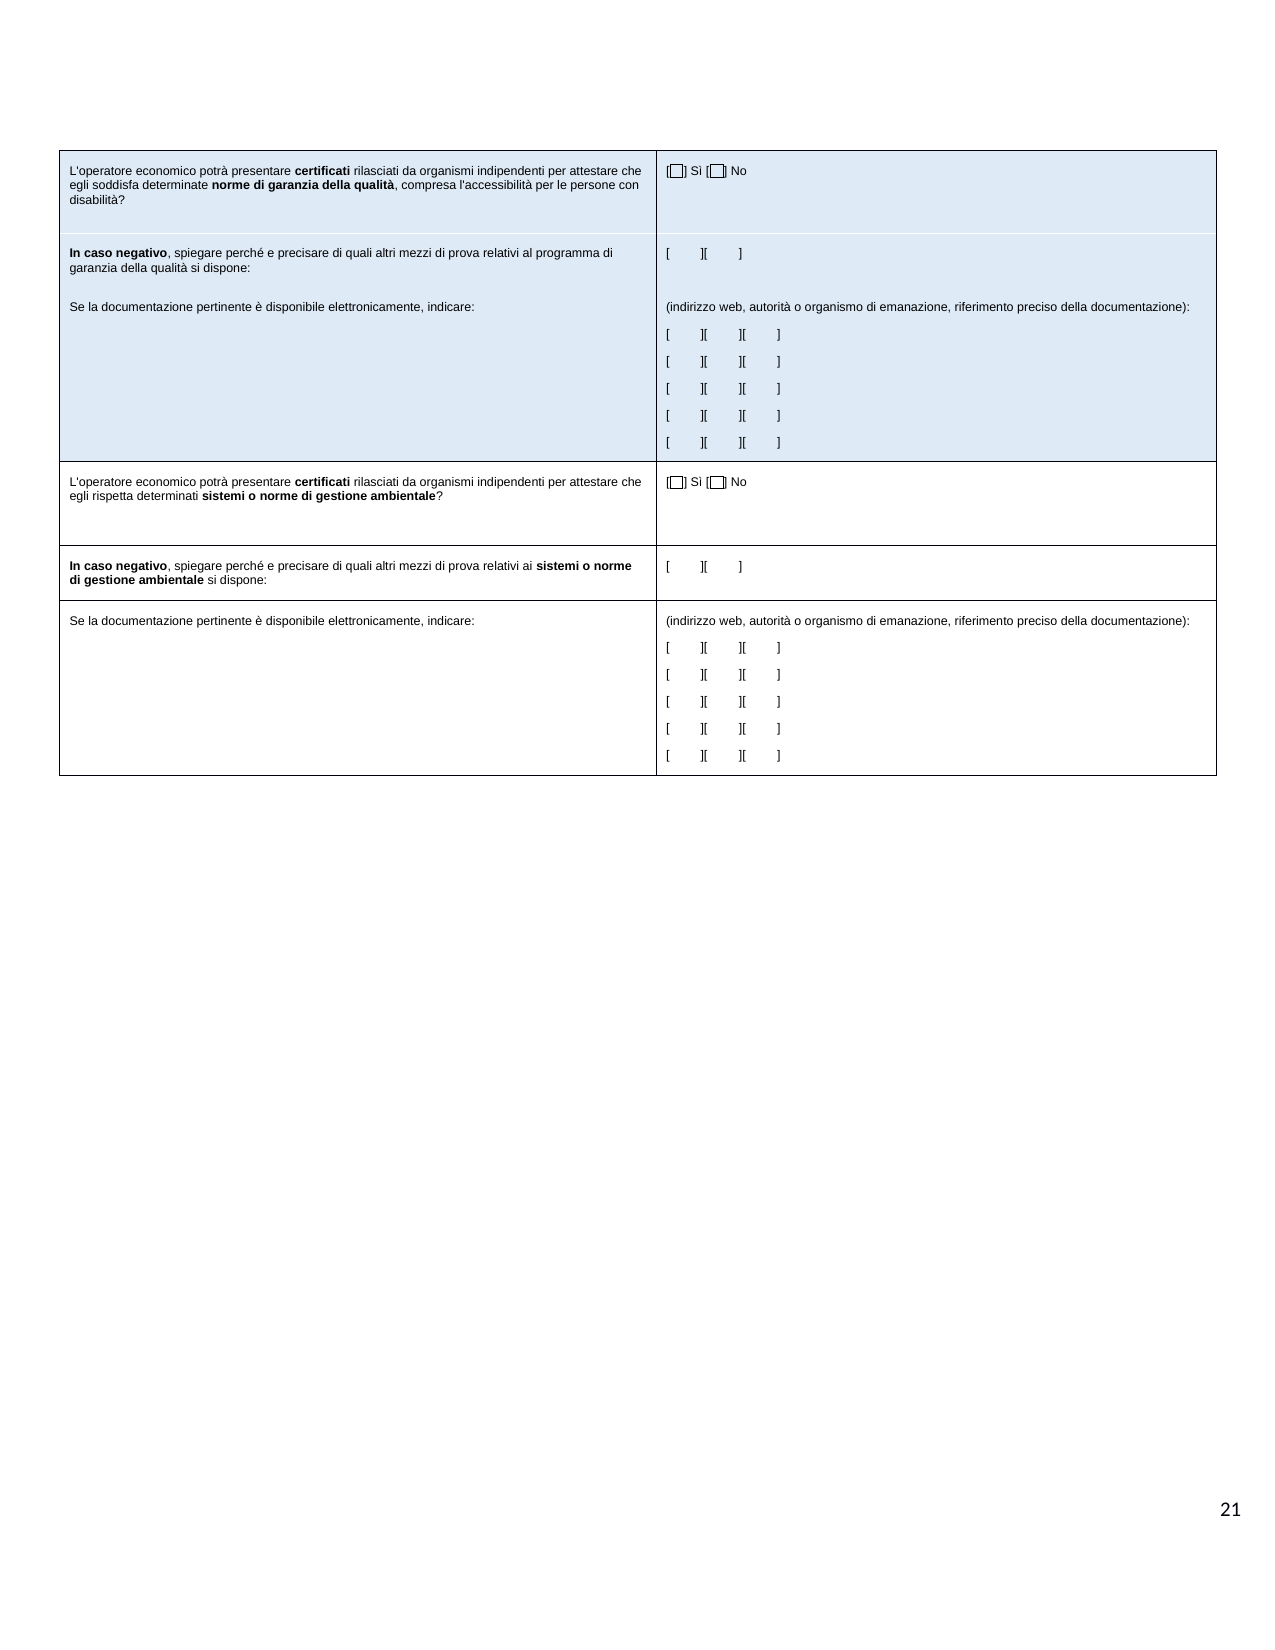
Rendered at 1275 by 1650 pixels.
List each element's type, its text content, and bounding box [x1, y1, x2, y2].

table_cell (indirizzo web, autorità o organismo di emanazione, riferimento preciso della documentazione): [ ][ ][ ] [ ][ ][ ] [ ][ ][ ] [ ][ ][ ] [ ][ ][ ] [657, 601, 1216, 774]
table_cell Se la documentazione pertinente è disponibile elettronicamente, indicare: [60, 601, 656, 774]
table_cell (indirizzo web, autorità o organismo di emanazione, riferimento preciso della documentazione): [ ][ ][ ] [ ][ ][ ] [ ][ ][ ] [ ][ ][ ] [ ][ ][ ] [657, 287, 1216, 461]
table_cell L'operatore economico potrà presentare certificati rilasciati da organismi indipendenti per attestare che egli soddisfa determinate norme di garanzia della qualità, compresa l'accessibilità per le persone con disabilità? [60, 151, 656, 233]
table_cell [ ][ ] [657, 546, 1216, 600]
table_cell In caso negativo, spiegare perché e precisare di quali altri mezzi di prova relativi al programma di garanzia della qualità si dispone: [60, 234, 656, 287]
table_cell L'operatore economico potrà presentare certificati rilasciati da organismi indipendenti per attestare che egli rispetta determinati sistemi o norme di gestione ambientale? [60, 462, 656, 544]
table_cell Se la documentazione pertinente è disponibile elettronicamente, indicare: [60, 287, 656, 461]
table_cell [] Sì [] No [657, 462, 1216, 544]
table_cell [ ][ ] [657, 234, 1216, 287]
table_cell [] Sì [] No [657, 151, 1216, 233]
table_cell In caso negativo, spiegare perché e precisare di quali altri mezzi di prova relativi ai sistemi o norme di gestione ambientale si dispone: [60, 546, 656, 600]
